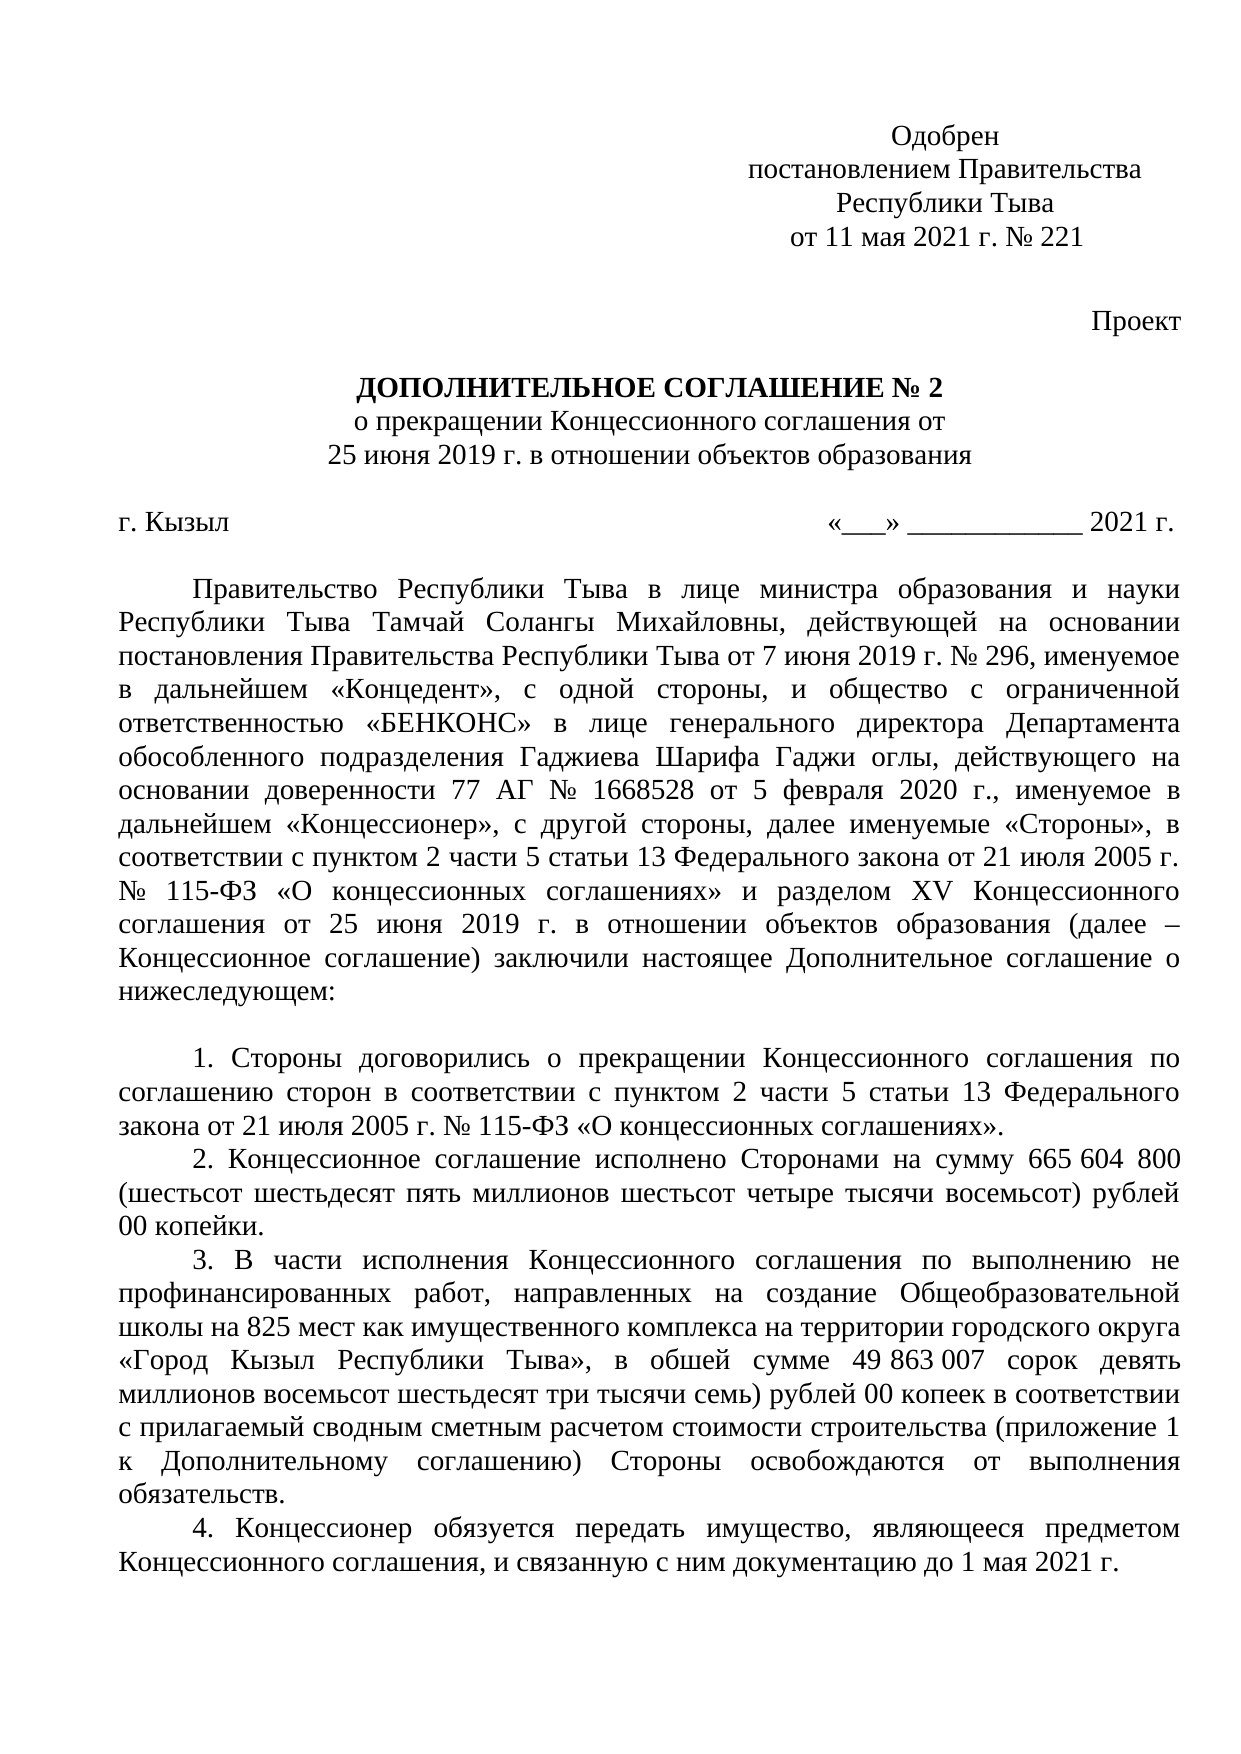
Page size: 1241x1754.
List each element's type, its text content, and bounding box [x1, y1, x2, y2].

text Одобрен [709, 118, 1181, 152]
text 3. В части исполнения Концессионного соглашения по выполнению не профинансированных работ, направленных на создание Общеобразовательной школы на 825 мест как имущественного комплекса на территории городского округа «Город Кызыл Республики Тыва», в обшей сумме 49 863 007 сорок девять миллионов восемьсот шестьдесят три тысячи семь) рублей 00 копеек в соответствии с прилагаемый сводным сметным расчетом стоимости строительства (приложение 1 к Дополнительному соглашению) Стороны освобождаются от выполнения обязательств. [118, 1242, 1181, 1510]
text 1. Стороны договорились о прекращении Концессионного соглашения по соглашению сторон в соответствии с пунктом 2 части 5 статьи 13 Федерального закона от 21 июля 2005 г. № 115-ФЗ «О концессионных соглашениях». [118, 1041, 1181, 1141]
text 25 июня 2019 г. в отношении объектов образования [118, 437, 1181, 470]
text г. Кызыл «___» ____________ 2021 г. [118, 504, 1181, 537]
text от 11 мая 2021 г. № 221 [561, 219, 1181, 252]
text Проект [118, 303, 1181, 336]
text 4. Концессионер обязуется передать имущество, являющееся предметом Концессионного соглашения, и связанную с ним документацию до 1 мая 2021 г. [118, 1510, 1181, 1577]
text ДОПОЛНИТЕЛЬНОЕ СОГЛАШЕНИЕ № 2 [118, 370, 1181, 403]
text постановлением Правительства [709, 152, 1181, 185]
text Республики Тыва [709, 185, 1181, 219]
text Правительство Республики Тыва в лице министра образования и науки Республики Тыва Тамчай Солангы Михайловны, действующей на основании постановления Правительства Республики Тыва от 7 июня 2019 г. № 296, именуемое в дальнейшем «Концедент», с одной стороны, и общество с ограниченной ответственностью «БЕНКОНС» в лице генерального директора Департамента обособленного подразделения Гаджиева Шарифа Гаджи оглы, действующего на основании доверенности 77 АГ № 1668528 от 5 февраля 2020 г., именуемое в дальнейшем «Концессионер», с другой стороны, далее именуемые «Стороны», в соответствии с пунктом 2 части 5 статьи 13 Федерального закона от 21 июля 2005 г. № 115-ФЗ «О концессионных соглашениях» и разделом XV Концессионного соглашения от 25 июня 2019 г. в отношении объектов образования (далее – Концессионное соглашение) заключили настоящее Дополнительное соглашение о нижеследующем: [118, 571, 1181, 1007]
text 2. Концессионное соглашение исполнено Сторонами на сумму 665 604 800 (шестьсот шестьдесят пять миллионов шестьсот четыре тысячи восемьсот) рублей 00 копейки. [118, 1141, 1181, 1242]
text о прекращении Концессионного соглашения от [118, 403, 1181, 437]
